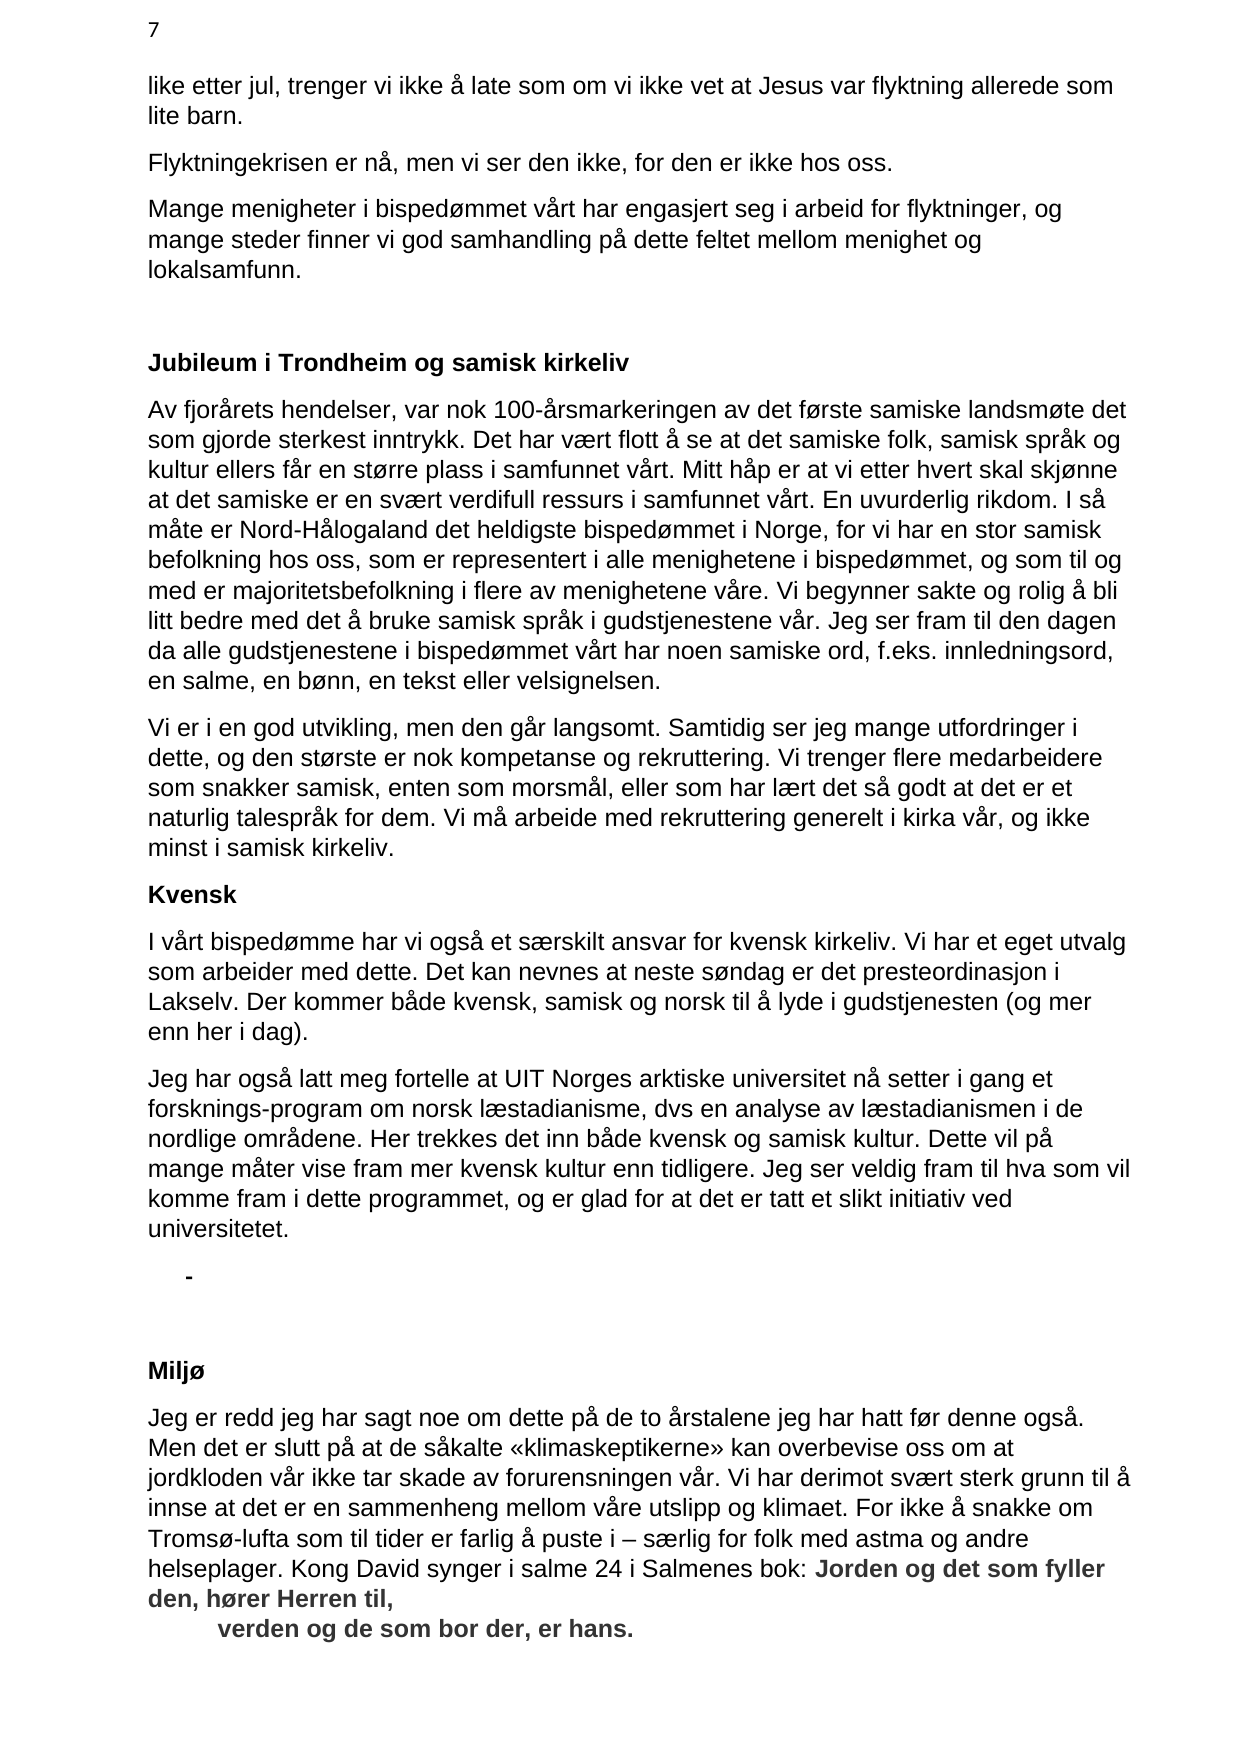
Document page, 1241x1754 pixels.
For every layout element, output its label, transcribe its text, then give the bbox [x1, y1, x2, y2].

text Miljø [148, 1356, 1137, 1385]
text Jubileum i Trondheim og samisk kirkeliv [148, 348, 1137, 377]
text Jeg har også latt meg fortelle at UIT Norges arktiske universitet nå setter i gang et forsknings-program om norsk læstadianisme, dvs en analyse av læstadianismen i de nordlige områdene. Her trekkes det inn både kvensk og samisk kultur. Dette vil på mange måter vise fram mer kvensk kultur enn tidligere. Jeg ser veldig fram til hva som vil komme fram i dette programmet, og er glad for at det er tatt et slikt initiativ ved universitetet. [148, 1064, 1137, 1243]
text Flyktningekrisen er nå, men vi ser den ikke, for den er ikke hos oss. [148, 148, 1137, 176]
text Kvensk [148, 880, 1137, 909]
text Jeg er redd jeg har sagt noe om dette på de to årstalene jeg har hatt før denne også. Men det er slutt på at de såkalte «klimaskeptikerne» kan overbevise oss om at jordkloden vår ikke tar skade av forurensningen vår. Vi har derimot svært sterk grunn til å innse at det er en sammenheng mellom våre utslipp og klimaet. For ikke å snakke om Tromsø-lufta som til tider er farlig å puste i – særlig for folk med astma og andre helseplager. Kong David synger i salme 24 i Salmenes bok: Jorden og det som fyller den, hører Herren til, verden og de som bor der, er hans. [148, 1403, 1137, 1643]
text Vi er i en god utvikling, men den går langsomt. Samtidig ser jeg mange utfordringer i dette, og den største er nok kompetanse og rekruttering. Vi trenger flere medarbeidere som snakker samisk, enten som morsmål, eller som har lært det så godt at det er et naturlig talespråk for dem. Vi må arbeide med rekruttering generelt i kirka vår, og ikke minst i samisk kirkeliv. [148, 713, 1137, 862]
text Mange menigheter i bispedømmet vårt har engasjert seg i arbeid for flyktninger, og mange steder finner vi god samhandling på dette feltet mellom menighet og lokalsamfunn. [148, 194, 1137, 283]
text I vårt bispedømme har vi også et særskilt ansvar for kvensk kirkeliv. Vi har et eget utvalg som arbeider med dette. Det kan nevnes at neste søndag er det presteordinasjon i Lakselv. Der kommer både kvensk, samisk og norsk til å lyde i gudstjenesten (og mer enn her i dag). [148, 927, 1137, 1046]
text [148, 71, 1137, 130]
text Av fjorårets hendelser, var nok 100-årsmarkeringen av det første samiske landsmøte det som gjorde sterkest inntrykk. Det har vært flott å se at det samiske folk, samisk språk og kultur ellers får en større plass i samfunnet vårt. Mitt håp er at vi etter hvert skal skjønne at det samiske er en svært verdifull ressurs i samfunnet vårt. En uvurderlig rikdom. I så måte er Nord-Hålogaland det heldigste bispedømmet i Norge, for vi har en stor samisk befolkning hos oss, som er representert i alle menighetene i bispedømmet, og som til og med er majoritetsbefolkning i flere av menighetene våre. Vi begynner sakte og rolig å bli litt bedre med det å bruke samisk språk i gudstjenestene vår. Jeg ser fram til den dagen da alle gudstjenestene i bispedømmet vårt har noen samiske ord, f.eks. innledningsord, en salme, en bønn, en tekst eller velsignelsen. [148, 395, 1137, 695]
